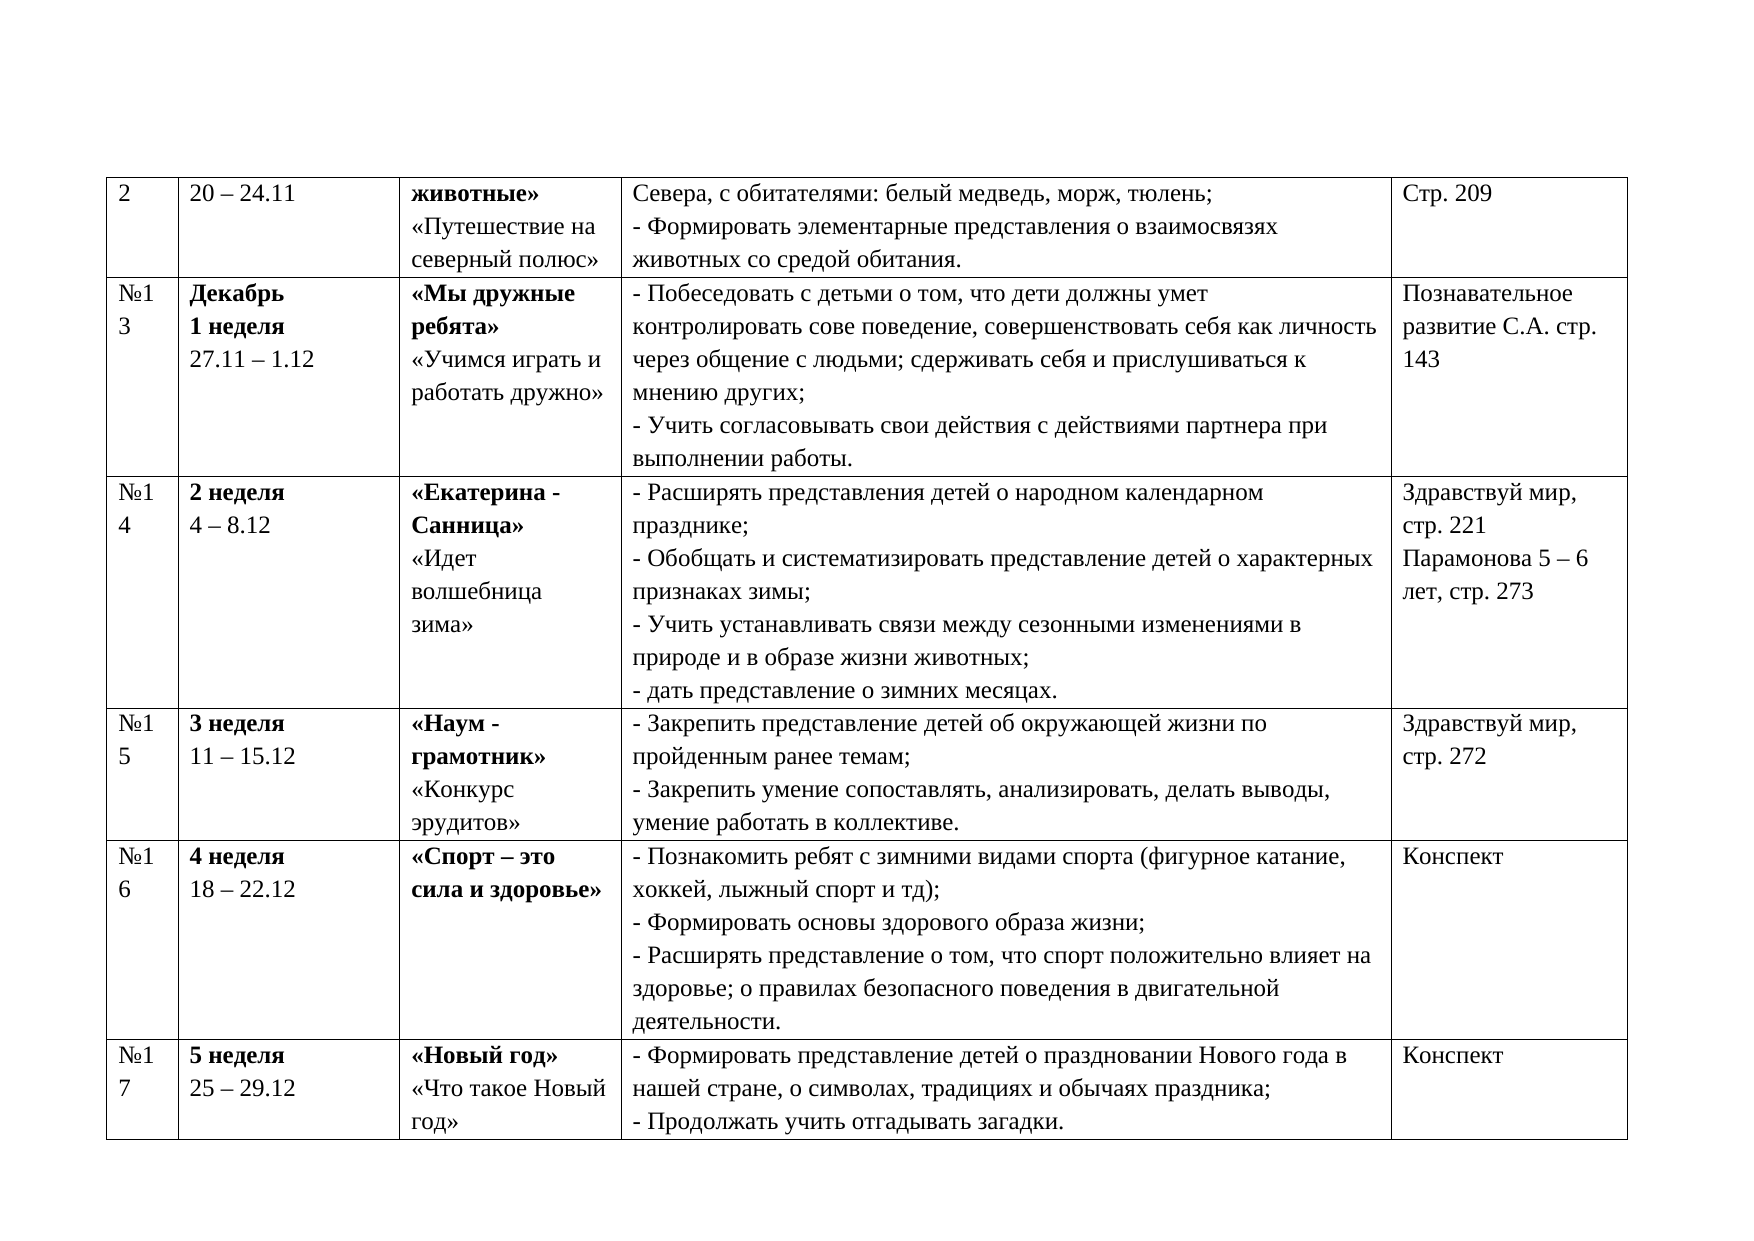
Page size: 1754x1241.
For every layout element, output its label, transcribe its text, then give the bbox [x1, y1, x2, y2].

table_cell - Закрепить представление детей об окружающей жизни по пройденным ранее темам; - Закрепить умение сопоставлять, анализировать, делать выводы, умение работать в коллективе. [622, 709, 1391, 840]
table_cell №16 [107, 841, 178, 1039]
table_cell Познавательное развитие С.А. стр. 143 [1392, 278, 1627, 476]
table_cell 5 неделя 25 – 29.12 [179, 1040, 399, 1138]
table_cell №15 [107, 709, 178, 840]
table_cell Декабрь 1 неделя 27.11 – 1.12 [179, 278, 399, 476]
table_cell - Познакомить ребят с зимними видами спорта (фигурное катание, хоккей, лыжный спорт и тд); - Формировать основы здорового образа жизни; - Расширять представление о том, что спорт положительно влияет на здоровье; о правилах безопасного поведения в двигательной деятельности. [622, 841, 1391, 1039]
table_cell «Новый год» «Что такое Новый год» [400, 1040, 621, 1138]
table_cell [622, 178, 1391, 277]
table_cell Конспект [1392, 841, 1627, 1039]
table_cell Здравствуй мир, стр. 221 Парамонова 5 – 6 лет, стр. 273 [1392, 477, 1627, 707]
table_cell «Мы дружные ребята» «Учимся играть и работать дружно» [400, 278, 621, 476]
table_cell 2 неделя 4 – 8.12 [179, 477, 399, 707]
table_cell - Побеседовать с детьми о том, что дети должны умет контролировать сове поведение, совершенствовать себя как личность через общение с людьми; сдерживать себя и прислушиваться к мнению других; - Учить согласовывать свои действия с действиями партнера при выполнении работы. [622, 278, 1391, 476]
table_cell 3 неделя 11 – 15.12 [179, 709, 399, 840]
table_cell Здравствуй мир, стр. 272 [1392, 709, 1627, 840]
table_cell №12 [107, 178, 178, 277]
table_cell «Екатерина - Санница» «Идет волшебница зима» [400, 477, 621, 707]
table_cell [1392, 178, 1627, 277]
table_cell №13 [107, 278, 178, 476]
table_cell 4 неделя 20 – 24.11 [179, 178, 399, 277]
table_cell Конспект [1392, 1040, 1627, 1138]
table_cell - Формировать представление детей о праздновании Нового года в нашей стране, о символах, традициях и обычаях праздника; - Продолжать учить отгадывать загадки. [622, 1040, 1391, 1138]
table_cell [400, 178, 621, 277]
table_cell 4 неделя 18 – 22.12 [179, 841, 399, 1039]
table_cell «Наум - грамотник» «Конкурс эрудитов» [400, 709, 621, 840]
table_cell - Расширять представления детей о народном календарном празднике; - Обобщать и систематизировать представление детей о характерных признаках зимы; - Учить устанавливать связи между сезонными изменениями в природе и в образе жизни животных; - дать представление о зимних месяцах. [622, 477, 1391, 707]
table_cell «Спорт – это сила и здоровье» [400, 841, 621, 1039]
table_cell №17 [107, 1040, 178, 1138]
table_cell №14 [107, 477, 178, 707]
